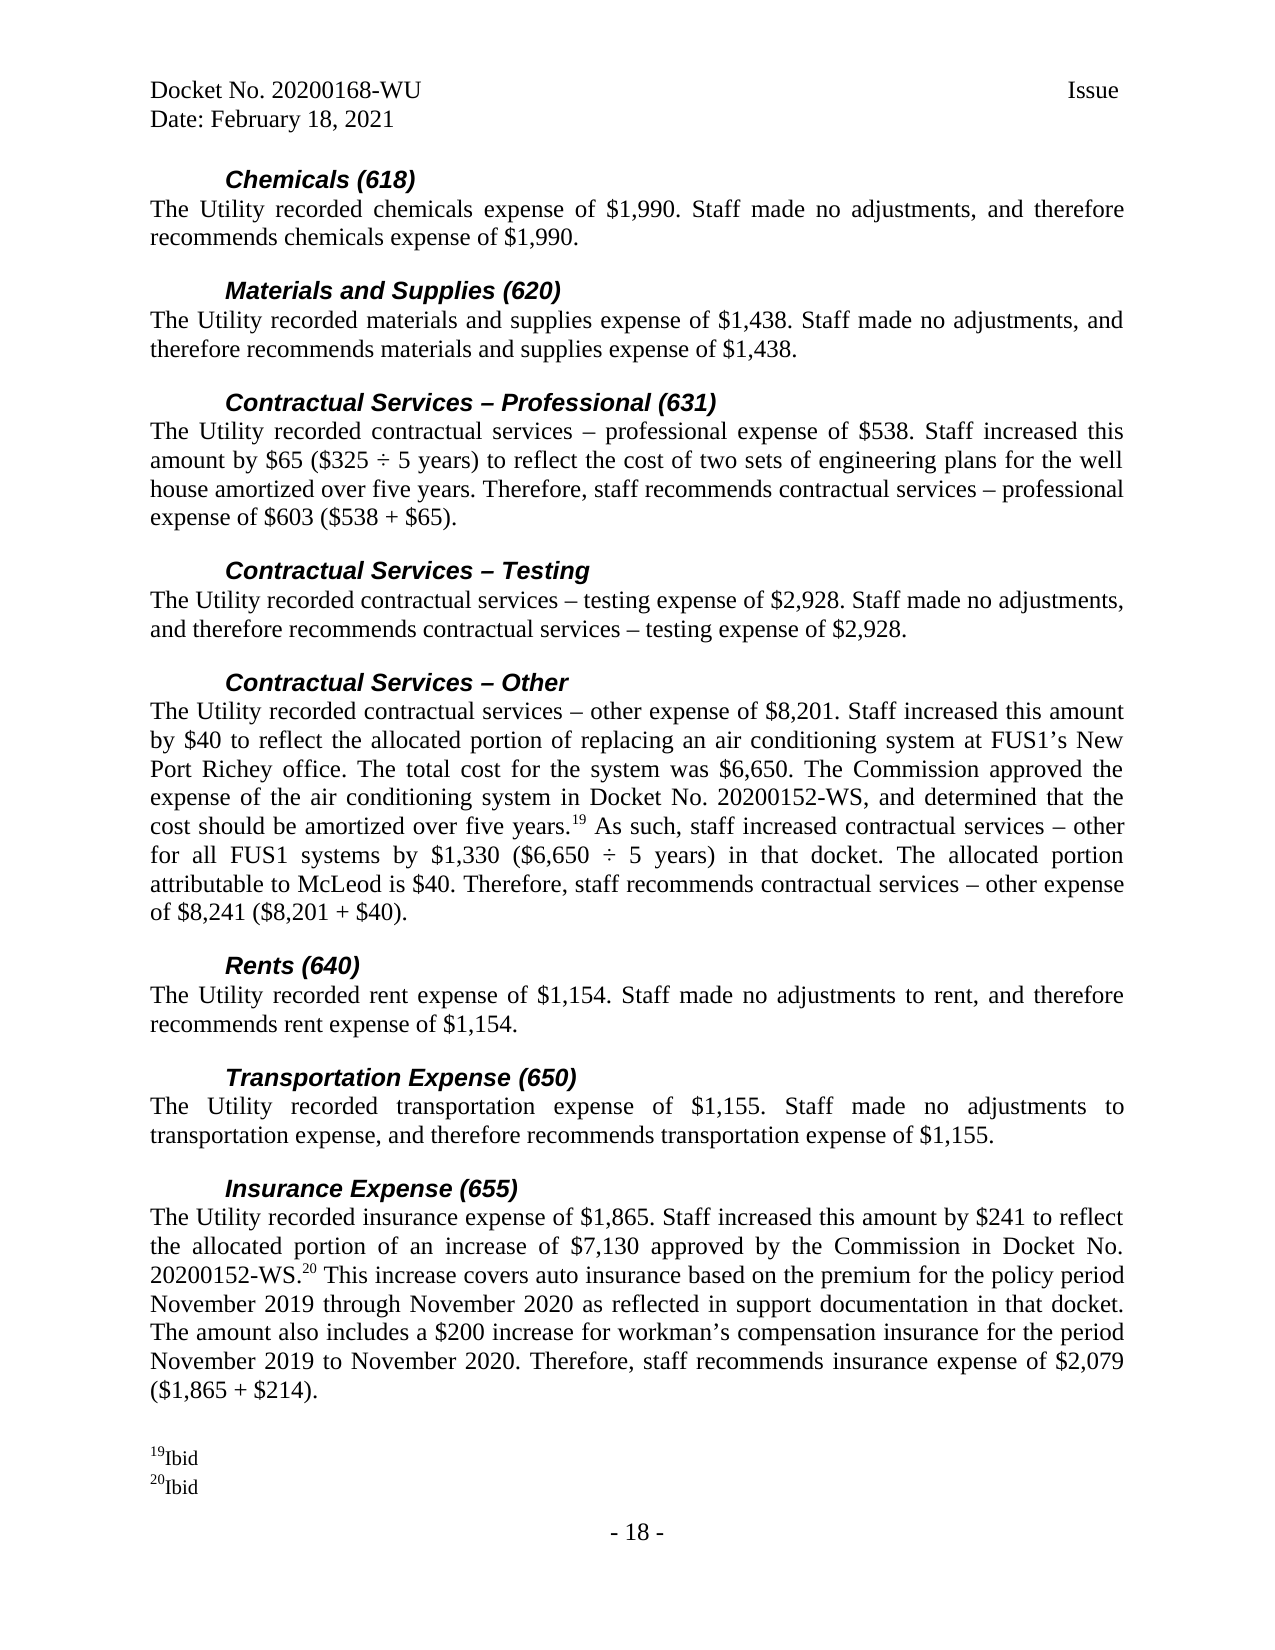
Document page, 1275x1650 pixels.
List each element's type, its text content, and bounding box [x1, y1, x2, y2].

text Contractual Services – Professional (631) [150, 387, 1125, 416]
text The Utility recorded contractual services – professional expense of $538. Staff increased this amount by $65 ($325 ÷ 5 years) to reflect the cost of two sets of engineering plans for the well house amortized over five years. Therefore, staff recommends contractual services – professional expense of $603 ($538 + $65). [150, 416, 1125, 531]
text The Utility recorded transportation expense of $1,155. Staff made no adjustments to transportation expense, and therefore recommends transportation expense of $1,155. [150, 1091, 1125, 1149]
text Insurance Expense (655) [150, 1174, 1125, 1202]
text The Utility recorded materials and supplies expense of $1,438. Staff made no adjustments, and therefore recommends materials and supplies expense of $1,438. [150, 305, 1125, 362]
text The Utility recorded contractual services – testing expense of $2,928. Staff made no adjustments, and therefore recommends contractual services – testing expense of $2,928. [150, 585, 1125, 642]
text Materials and Supplies (620) [150, 276, 1125, 305]
text The Utility recorded rent expense of $1,154. Staff made no adjustments to rent, and therefore recommends rent expense of $1,154. [150, 980, 1125, 1037]
text The Utility recorded insurance expense of $1,865. Staff increased this amount by $241 to reflect the allocated portion of an increase of $7,130 approved by the Commission in Docket No. 20200152-WS. This increase covers auto insurance based on the premium for the policy period November 2019 through November 2020 as reflected in support documentation in that docket. The amount also includes a $200 increase for workman’s compensation insurance for the period November 2019 to November 2020. Therefore, staff recommends insurance expense of $2,079 ($1,865 + $214). [150, 1202, 1125, 1404]
text Contractual Services – Other [150, 667, 1125, 696]
text Contractual Services – Testing [150, 556, 1125, 585]
text Rents (640) [150, 951, 1125, 980]
text The Utility recorded contractual services – other expense of $8,201. Staff increased this amount by $40 to reflect the allocated portion of replacing an air conditioning system at FUS1’s New Port Richey office. The total cost for the system was $6,650. The Commission approved the expense of the air conditioning system in Docket No. 20200152-WS, and determined that the cost should be amortized over five years. As such, staff increased contractual services – other for all FUS1 systems by $1,330 ($6,650 ÷ 5 years) in that docket. The allocated portion attributable to McLeod is $40. Therefore, staff recommends contractual services – other expense of $8,241 ($8,201 + $40). [150, 696, 1125, 926]
text Chemicals (618) [150, 165, 1125, 194]
text Transportation Expense (650) [150, 1062, 1125, 1091]
text The Utility recorded chemicals expense of $1,990. Staff made no adjustments, and therefore recommends chemicals expense of $1,990. [150, 194, 1125, 251]
